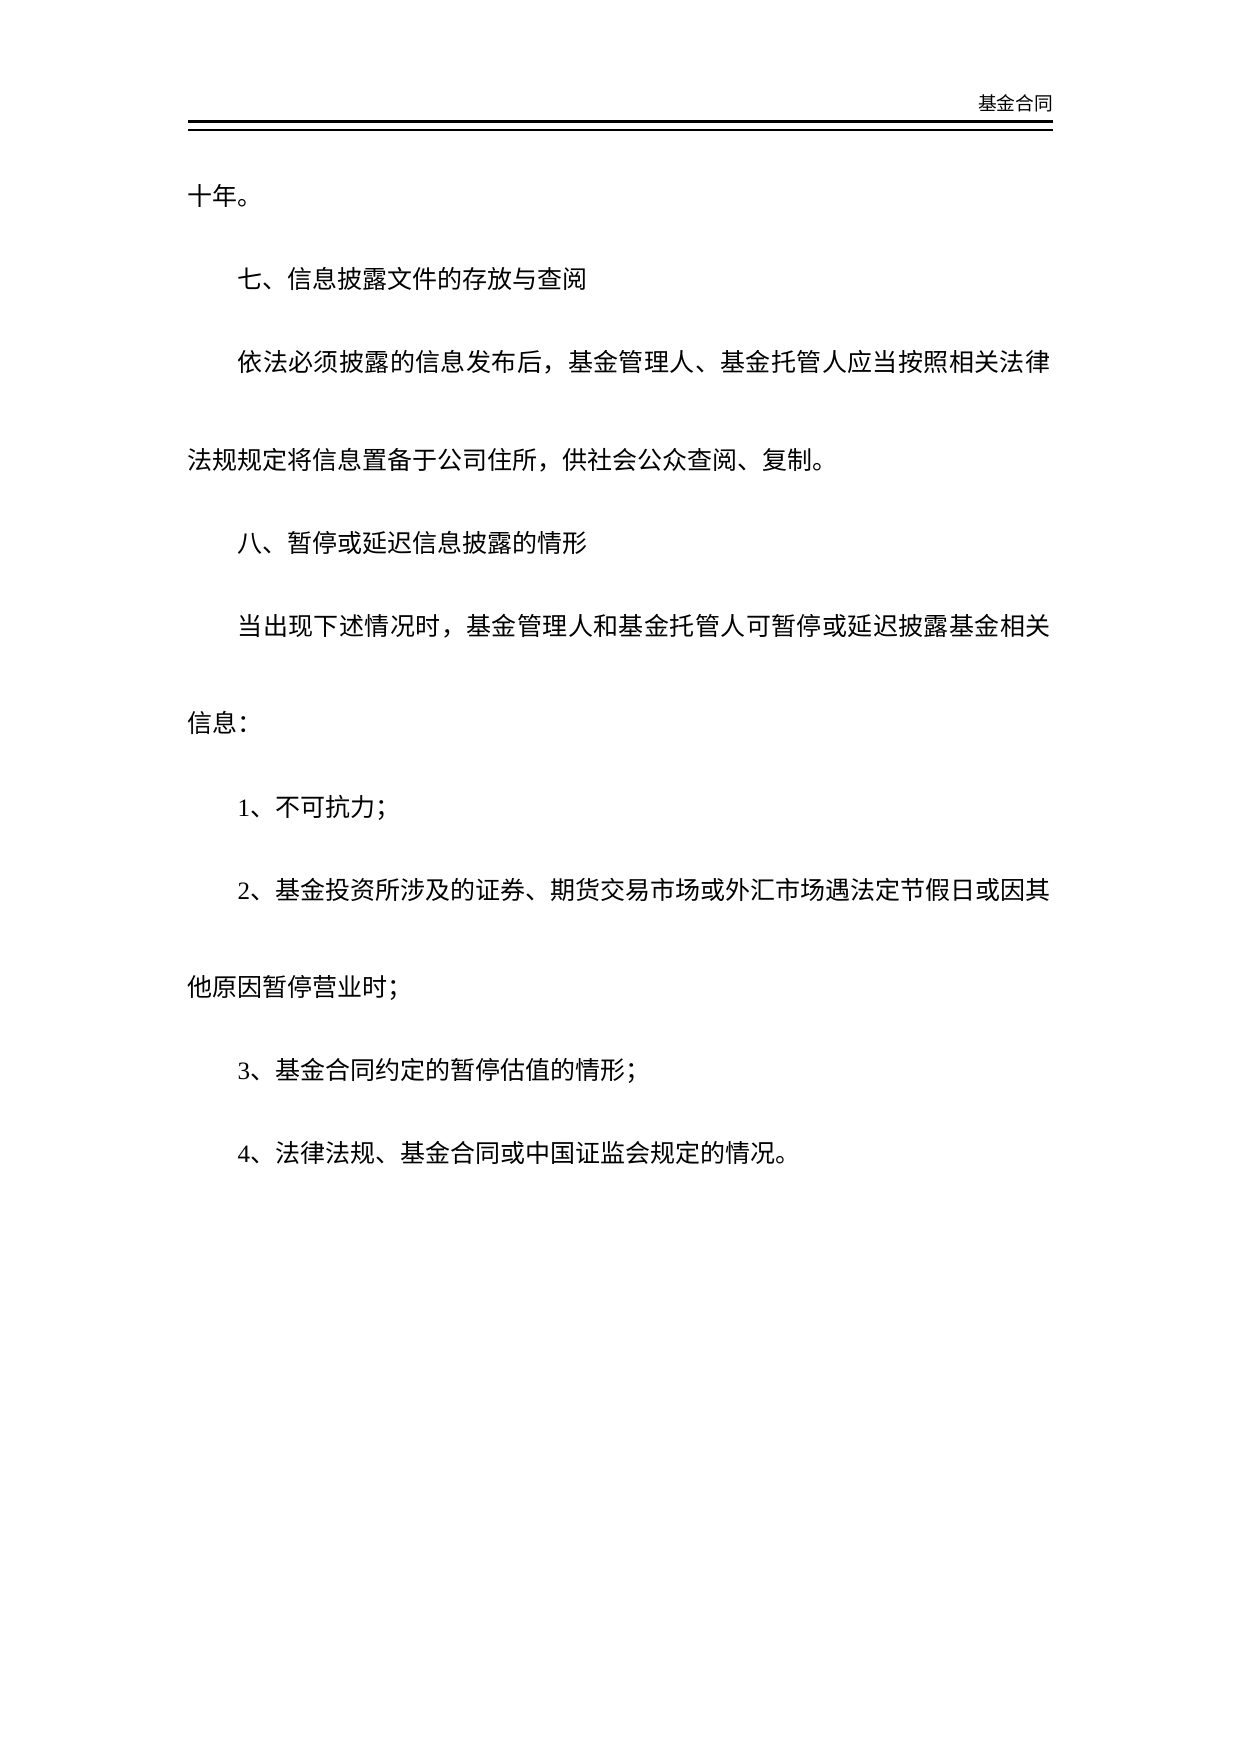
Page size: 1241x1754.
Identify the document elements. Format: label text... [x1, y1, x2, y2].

text 4、法律法规、基金合同或中国证监会规定的情况。 [187, 1119, 1053, 1184]
text 当出现下述情况时，基金管理人和基金托管人可暂停或延迟披露基金相关信息： [187, 592, 1053, 754]
text 1、不可抗力； [187, 773, 1053, 838]
text 2、基金投资所涉及的证券、期货交易市场或外汇市场遇法定节假日或因其他原因暂停营业时； [187, 856, 1053, 1018]
text 八、暂停或延迟信息披露的情形 [187, 509, 1053, 574]
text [187, 162, 1053, 227]
text 依法必须披露的信息发布后，基金管理人、基金托管人应当按照相关法律法规规定将信息置备于公司住所，供社会公众查阅、复制。 [187, 328, 1053, 491]
text 七、信息披露文件的存放与查阅 [187, 245, 1053, 310]
text 3、基金合同约定的暂停估值的情形； [187, 1036, 1053, 1101]
